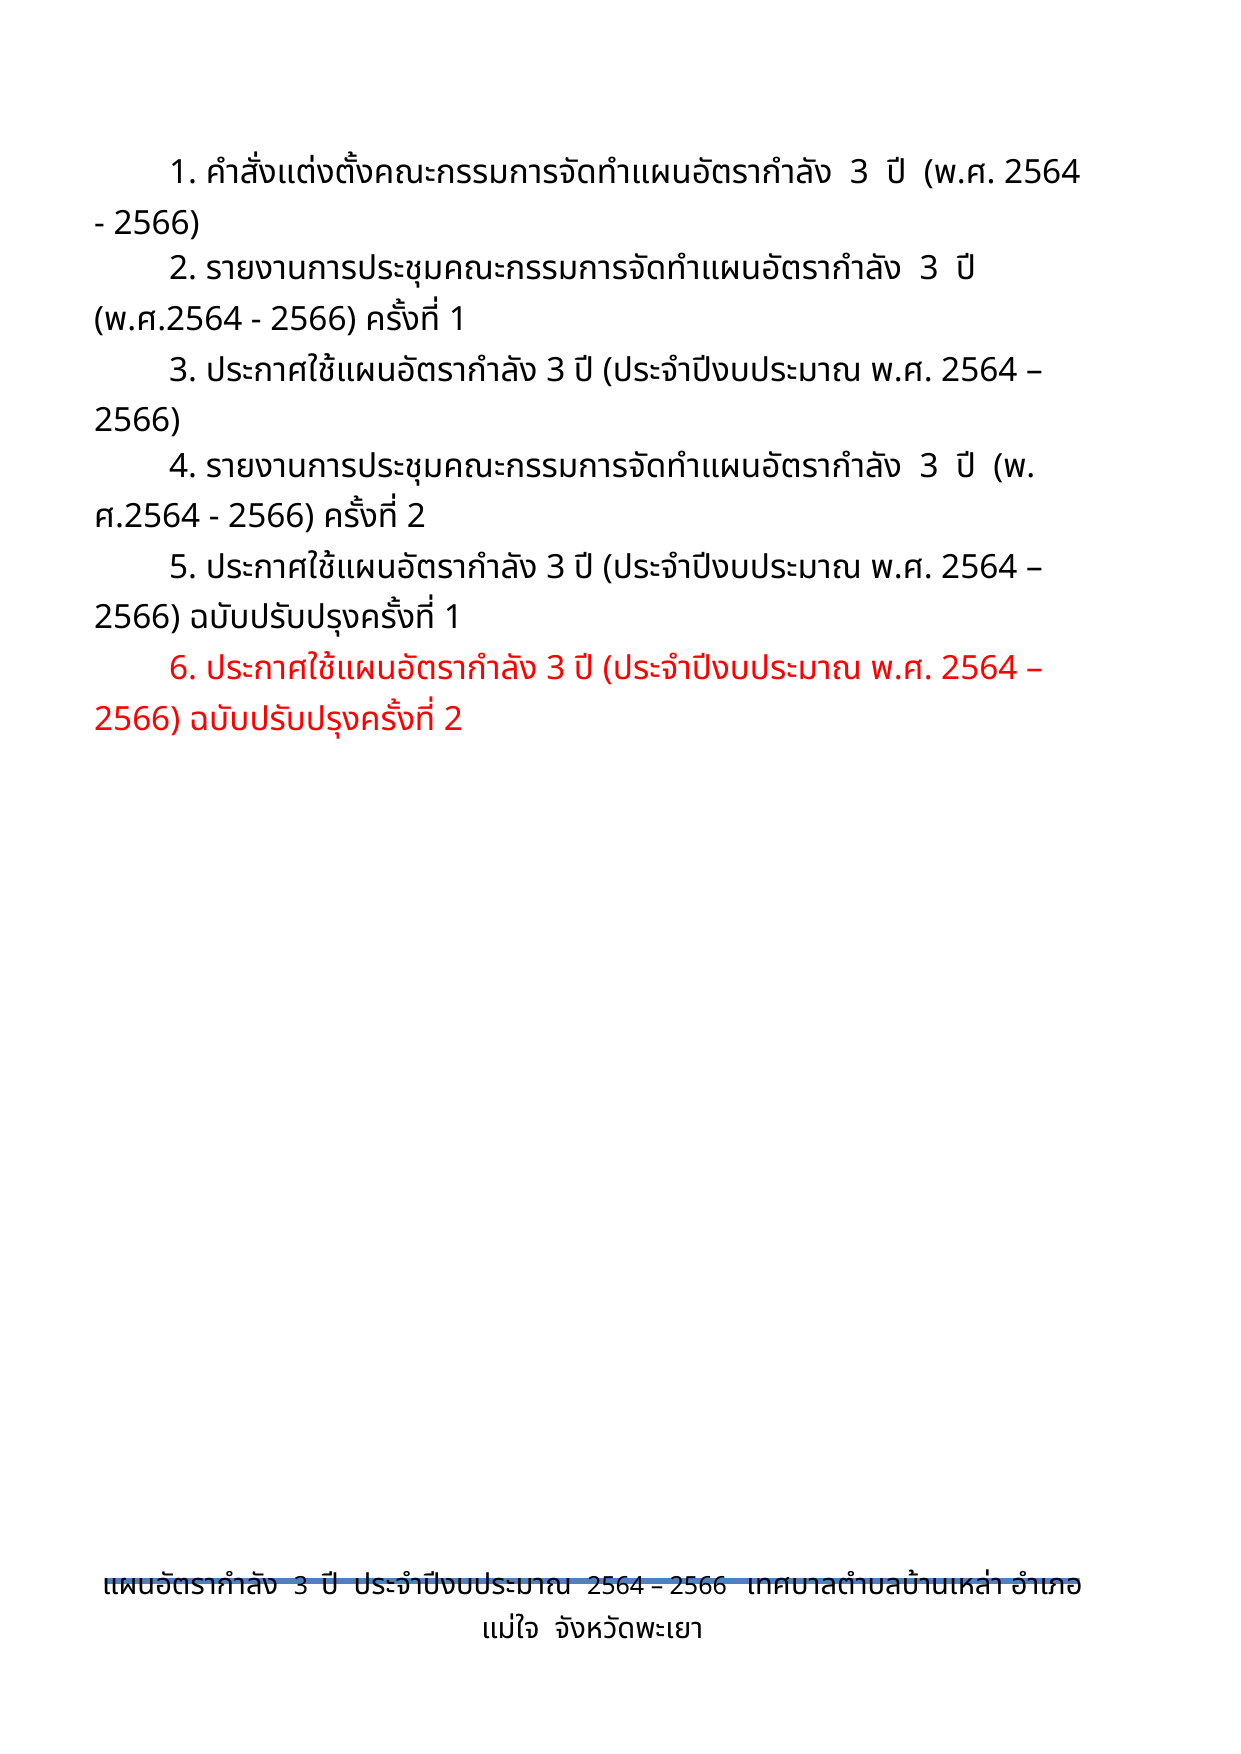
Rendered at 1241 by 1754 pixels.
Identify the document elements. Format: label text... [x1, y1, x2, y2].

text 2. รายงานการประชุมคณะกรรมการจัดทำแผนอัตรากำลัง 3 ปี (พ.ศ.2564 - 2566) ครั้งที่ 1 3. ประกาศใช้แผนอัตรากำลัง 3 ปี (ประจำปีงบประมาณ พ.ศ. 2564 – 2566) 4. รายงานการประชุมคณะกรรมการจัดทำแผนอัตรากำลัง 3 ปี (พ.ศ.2564 - 2566) ครั้งที่ 2 [94, 244, 1090, 543]
text 1. คำสั่งแต่งตั้งคณะกรรมการจัดทำแผนอัตรากำลัง 3 ปี (พ.ศ. 2564 - 2566) [94, 148, 1090, 244]
text 5. ประกาศใช้แผนอัตรากำลัง 3 ปี (ประจำปีงบประมาณ พ.ศ. 2564 – 2566) ฉบับปรับปรุงครั้งที่ 1 6. ประกาศใช้แผนอัตรากำลัง 3 ปี (ประจำปีงบประมาณ พ.ศ. 2564 – 2566) ฉบับปรับปรุงครั้งที่ 2 [94, 543, 1090, 745]
